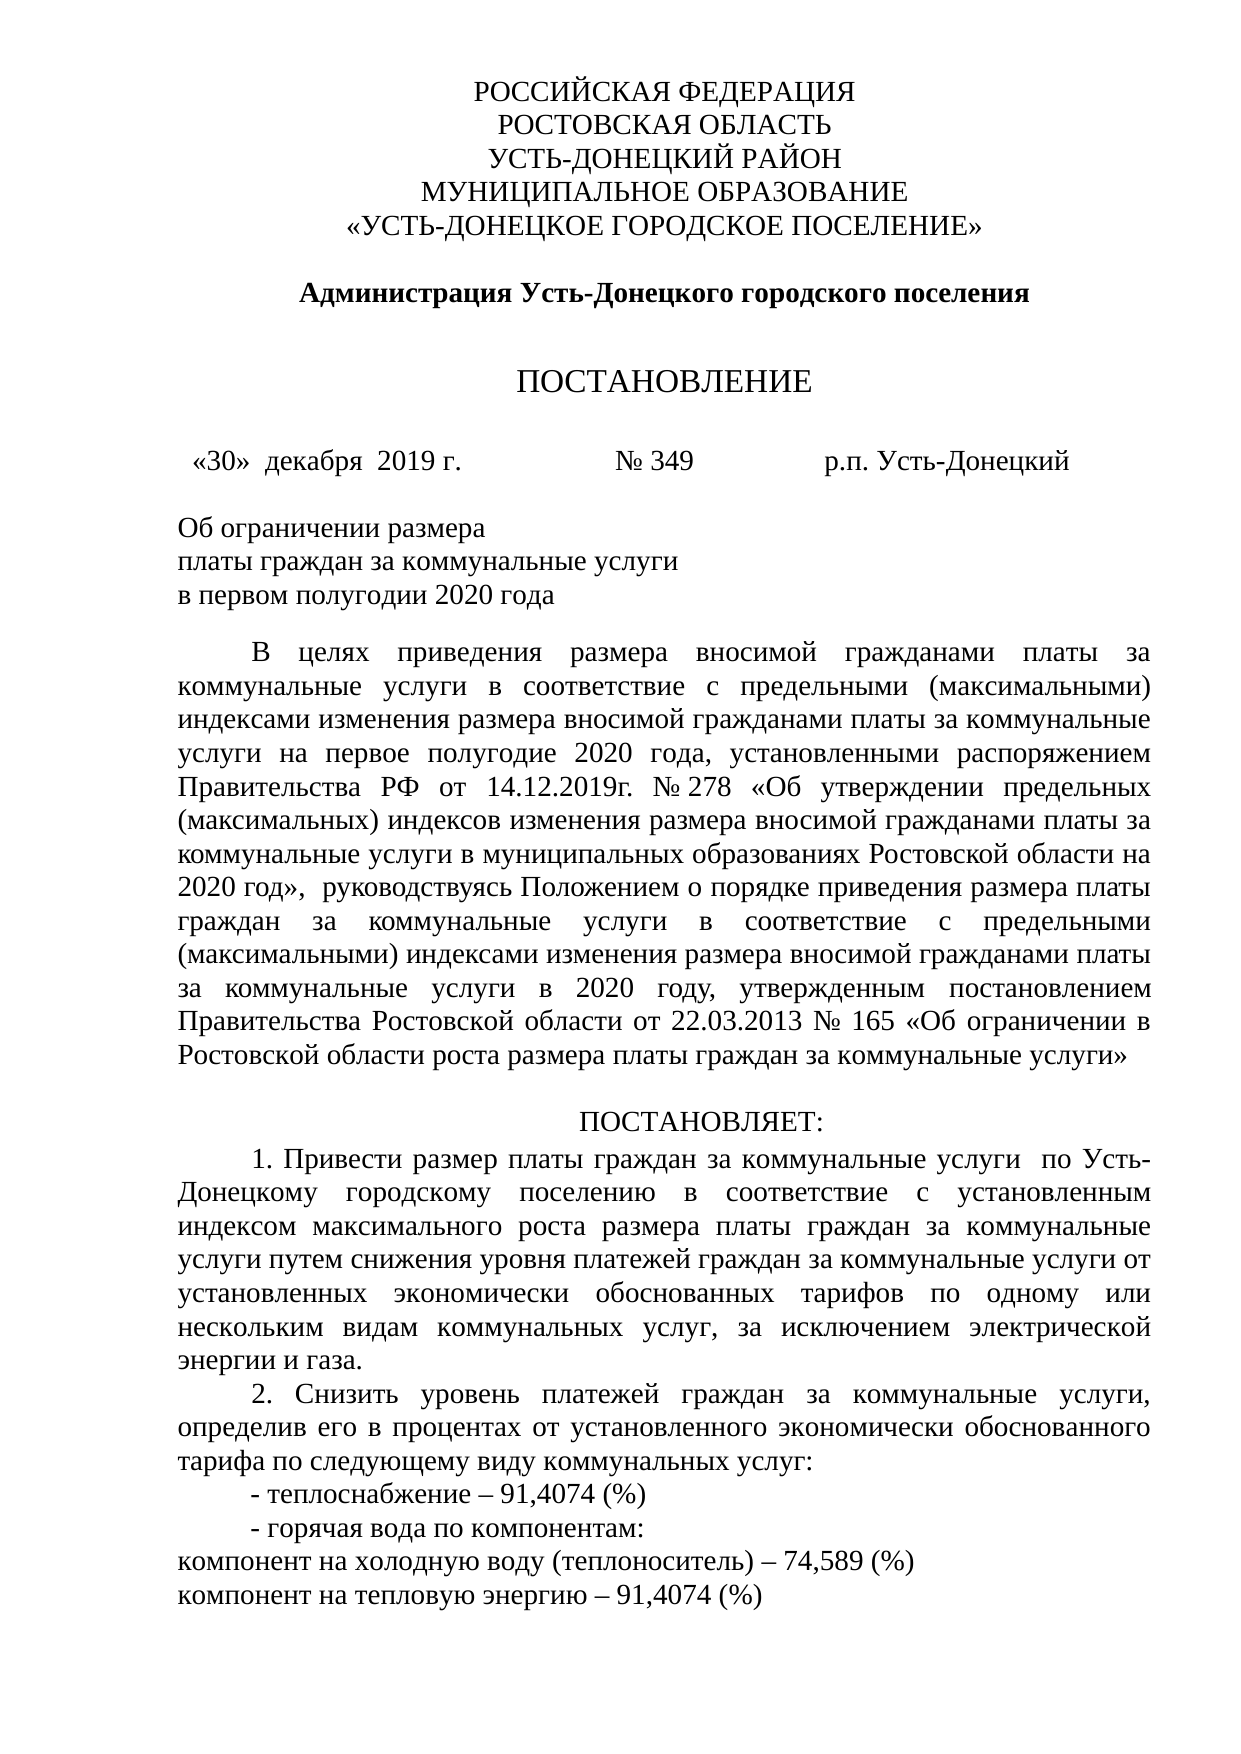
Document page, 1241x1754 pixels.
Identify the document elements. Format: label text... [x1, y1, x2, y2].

subtitle В целях приведения размера вносимой гражданами платы за коммунальные услуги в соответствие с предельными (максимальными) индексами изменения размера вносимой гражданами платы за коммунальные услуги на первое полугодие 2020 года, установленными распоряжением Правительства РФ от 14.12.2019г. № 278 «Об утверждении предельных (максимальных) индексов изменения размера вносимой гражданами платы за коммунальные услуги в муниципальных образованиях Ростовской области на 2020 год», руководствуясь Положением о порядке приведения размера платы граждан за коммунальные услуги в соответствие с предельными (максимальными) индексами изменения размера вносимой гражданами платы за коммунальные услуги в 2020 году, утвержденным постановлением Правительства Ростовской области от 22.03.2013 № 165 «Об ограничении в Ростовской области роста размера платы граждан за коммунальные услуги» [177, 634, 1152, 1071]
text РОСТОВСКАЯ ОБЛАСТЬ [177, 107, 1152, 141]
text РОССИЙСКАЯ ФЕДЕРАЦИЯ [177, 74, 1152, 107]
text компонент на тепловую энергию – 91,4074 (%) [177, 1577, 1152, 1611]
text - теплоснабжение – 91,4074 (%) [177, 1476, 1152, 1510]
text Администрация Усть-Донецкого городского поселения [177, 275, 1152, 309]
text - горячая вода по компонентам: [177, 1510, 1152, 1543]
text компонент на холодную воду (теплоноситель) – 74,589 (%) [177, 1543, 1152, 1577]
text 1. Привести размер платы граждан за коммунальные услуги по Усть-Донецкому городскому поселению в соответствие с установленным индексом максимального роста размера платы граждан за коммунальные услуги путем снижения уровня платежей граждан за коммунальные услуги от установленных экономически обоснованных тарифов по одному или нескольким видам коммунальных услуг, за исключением электрической энергии и газа. [177, 1141, 1152, 1376]
text Об ограничении размера [177, 510, 679, 543]
text в первом полугодии 2020 года [177, 577, 679, 611]
text «30» декабря 2019 г. № 349 р.п. Усть-Донецкий [177, 443, 1152, 476]
text МУНИЦИПАЛЬНОЕ ОБРАЗОВАНИЕ [177, 174, 1152, 208]
text платы граждан за коммунальные услуги [177, 543, 679, 577]
text УСТЬ-ДОНЕЦКИЙ РАЙОН [177, 141, 1152, 174]
text ПОСТАНОВЛЯЕТ: [177, 1104, 1152, 1138]
text «УСТЬ-ДОНЕЦКОЕ ГОРОДСКОЕ ПОСЕЛЕНИЕ» [177, 208, 1152, 242]
text 2. Снизить уровень платежей граждан за коммунальные услуги, определив его в процентах от установленного экономически обоснованного тарифа по следующему виду коммунальных услуг: [177, 1376, 1152, 1476]
text ПОСТАНОВЛЕНИЕ [177, 361, 1152, 400]
